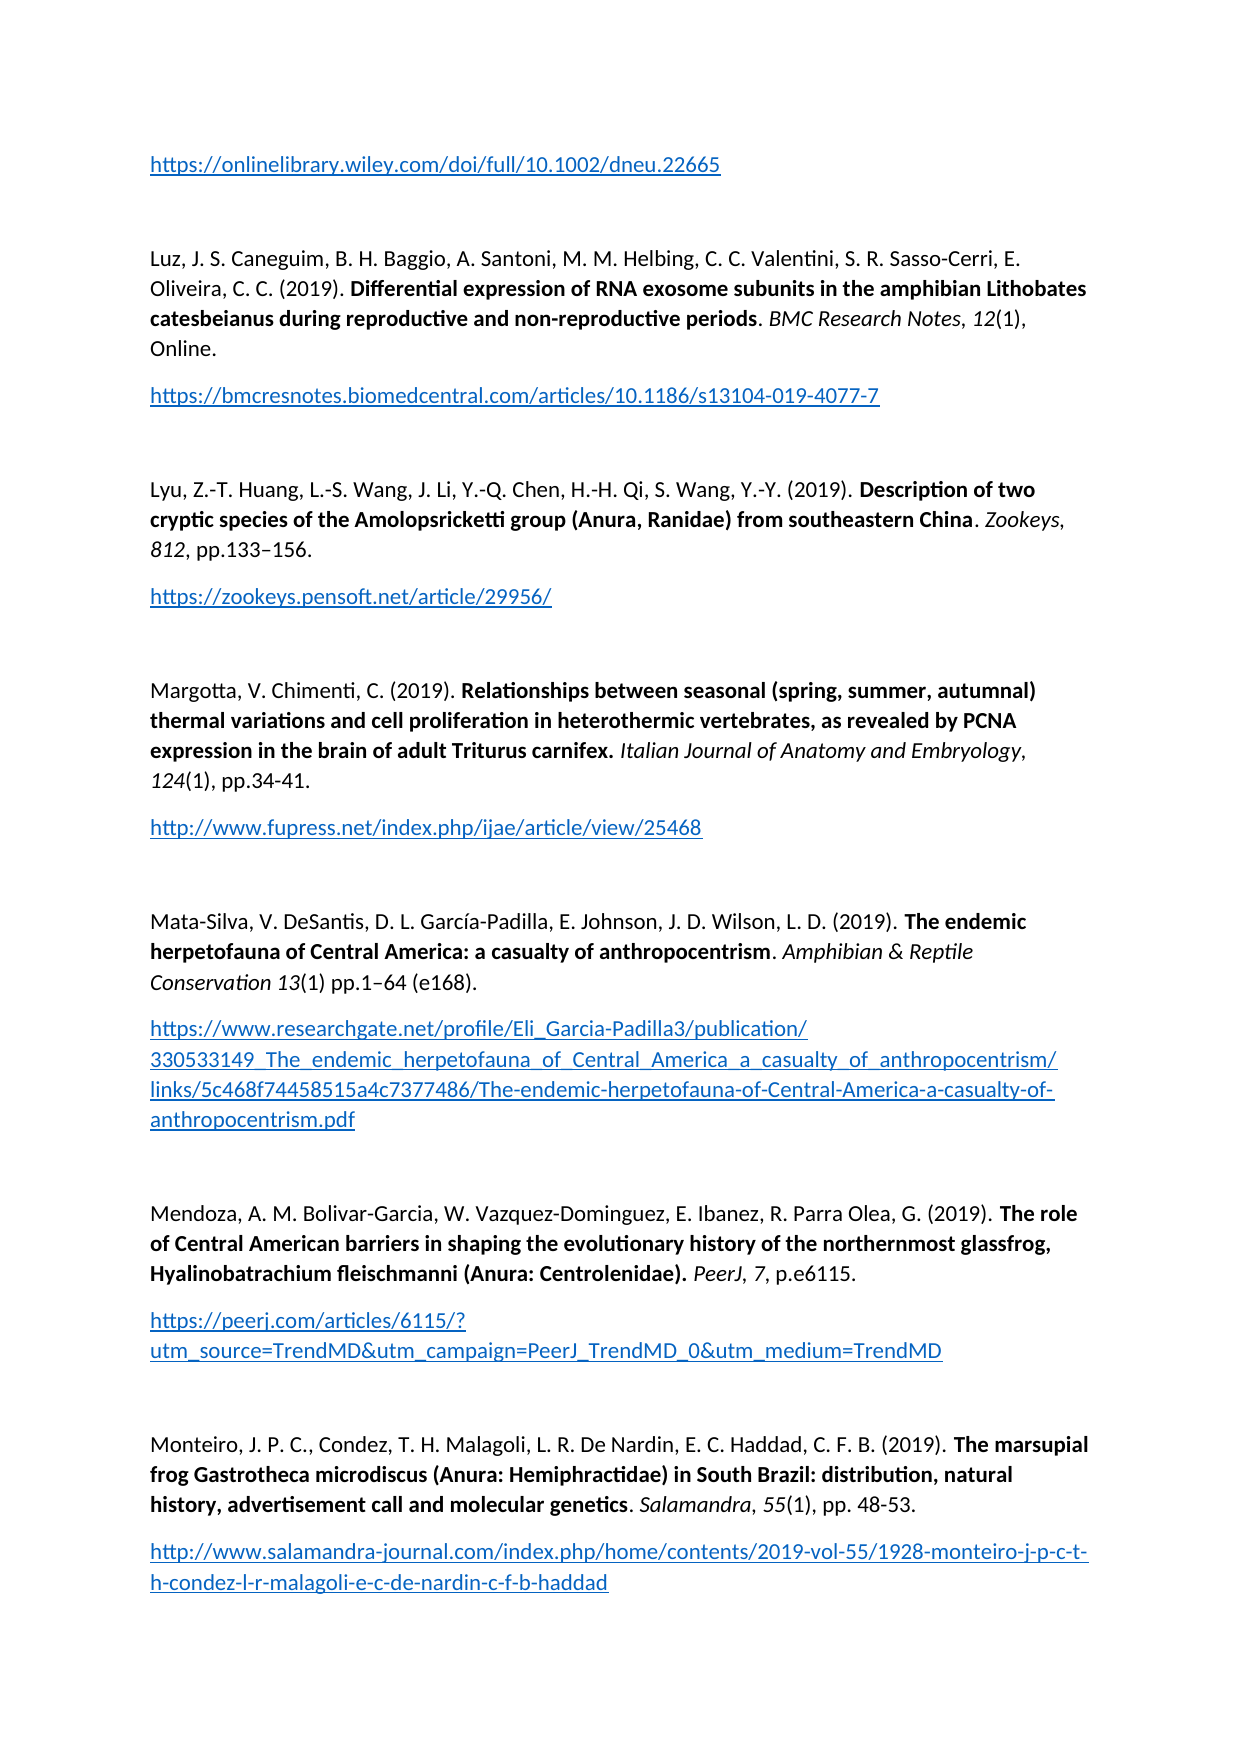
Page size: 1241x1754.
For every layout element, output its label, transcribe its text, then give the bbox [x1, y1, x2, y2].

text Lyu, Z.-T. Huang, L.-S. Wang, J. Li, Y.-Q. Chen, H.-H. Qi, S. Wang, Y.-Y. (2019). Description of two cryptic species of the Amolopsricketti group (Anura, Ranidae) from southeastern China. Zookeys, 812, pp.133–156. [150, 475, 1090, 563]
text Luz, J. S. Caneguim, B. H. Baggio, A. Santoni, M. M. Helbing, C. C. Valentini, S. R. Sasso-Cerri, E. Oliveira, C. C. (2019). Differential expression of RNA exosome subunits in the amphibian Lithobates catesbeianus during reproductive and non-reproductive periods. BMC Research Notes, 12(1), Online. [150, 244, 1090, 362]
text Margotta, V. Chimenti, C. (2019). Relationships between seasonal (spring, summer, autumnal) thermal variations and cell proliferation in heterothermic vertebrates, as revealed by PCNA expression in the brain of adult Triturus carnifex. Italian Journal of Anatomy and Embryology, 124(1), pp.34-41. [150, 676, 1090, 795]
text https://www.researchgate.net/profile/Eli_Garcia-Padilla3/publication/330533149_The_endemic_herpetofauna_of_Central_America_a_casualty_of_anthropocentrism/links/5c468f74458515a4c7377486/The-endemic-herpetofauna-of-Central-America-a-casualty-of-anthropocentrism.pdf [150, 1014, 1090, 1133]
text Mendoza, A. M. Bolivar-Garcia, W. Vazquez-Dominguez, E. Ibanez, R. Parra Olea, G. (2019). The role of Central American barriers in shaping the evolutionary history of the northernmost glassfrog, Hyalinobatrachium fleischmanni (Anura: Centrolenidae). PeerJ, 7, p.e6115. [150, 1199, 1090, 1287]
text http://www.salamandra-journal.com/index.php/home/contents/2019-vol-55/1928-monteiro-j-p-c-t-h-condez-l-r-malagoli-e-c-de-nardin-c-f-b-haddad [150, 1537, 1090, 1596]
text Monteiro, J. P. C., Condez, T. H. Malagoli, L. R. De Nardin, E. C. Haddad, C. F. B. (2019). The marsupial frog Gastrotheca microdiscus (Anura: Hemiphractidae) in South Brazil: distribution, natural history, advertisement call and molecular genetics. Salamandra, 55(1), pp. 48-53. [150, 1430, 1090, 1519]
text http://www.fupress.net/index.php/ijae/article/view/25468 [150, 813, 1090, 842]
text https://zookeys.pensoft.net/article/29956/ [150, 582, 1090, 610]
text https://peerj.com/articles/6115/?utm_source=TrendMD&utm_campaign=PeerJ_TrendMD_0&utm_medium=TrendMD [150, 1306, 1090, 1364]
text Mata-Silva, V. DeSantis, D. L. García-Padilla, E. Johnson, J. D. Wilson, L. D. (2019). The endemic herpetofauna of Central America: a casualty of anthropocentrism. Amphibian & Reptile Conservation 13(1) pp.1–64 (e168). [150, 907, 1090, 996]
text https://bmcresnotes.biomedcentral.com/articles/10.1186/s13104-019-4077-7 [150, 381, 1090, 409]
text https://onlinelibrary.wiley.com/doi/full/10.1002/dneu.22665 [150, 150, 1090, 178]
